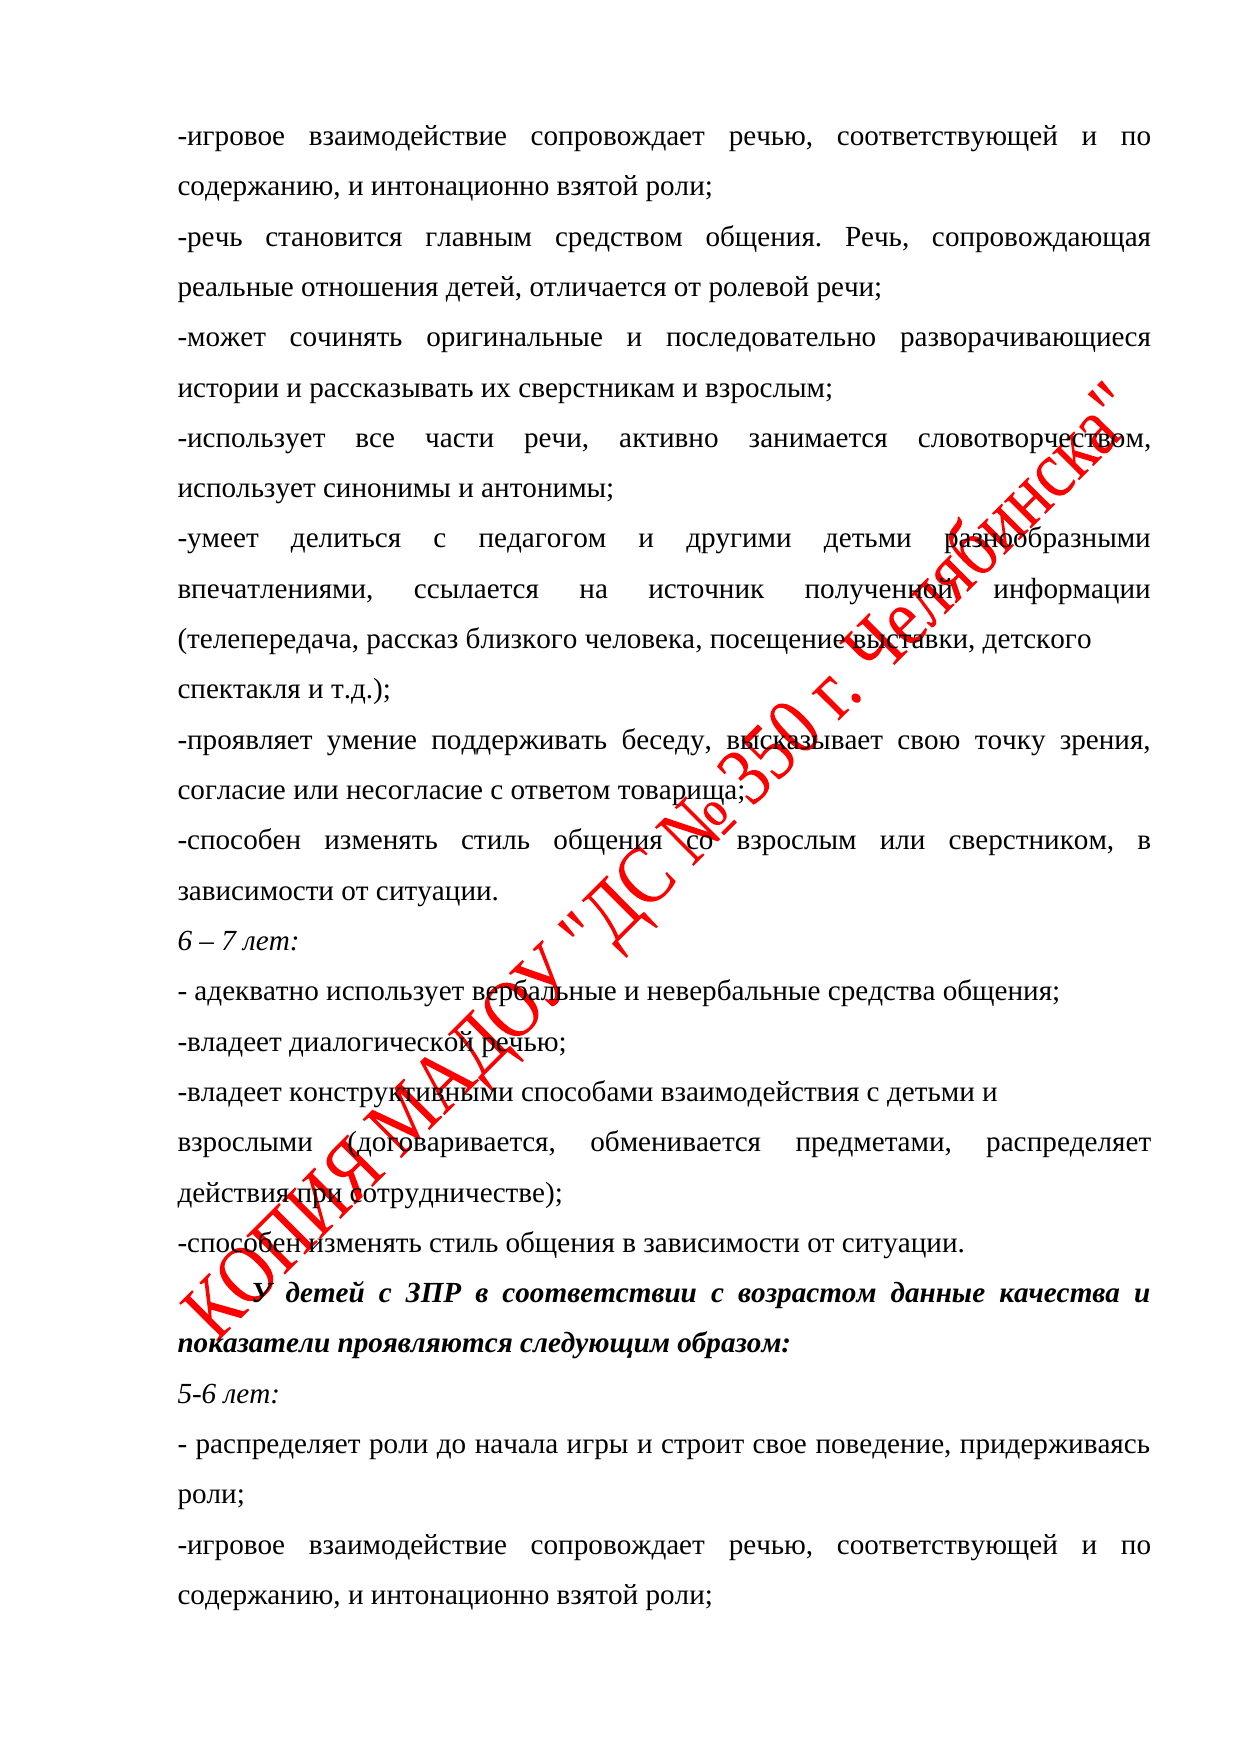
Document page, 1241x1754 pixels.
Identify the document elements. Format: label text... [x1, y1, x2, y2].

text У детей с ЗПР в соответствии с возрастом данные качества и показатели проявляются следующим образом: [177, 1275, 1152, 1359]
text -речь становится главным средством общения. Речь, сопровождающая реальные отношения детей, отличается от ролевой речи; [177, 219, 1152, 303]
text 6 – 7 лет: [177, 923, 1152, 957]
text -владеет конструктивными способами взаимодействия с детьми и [177, 1074, 1152, 1108]
text -может сочинять оригинальные и последовательно разворачивающиеся истории и рассказывать их сверстникам и взрослым; [177, 319, 1152, 403]
text -игровое взаимодействие сопровождает речью, соответствующей и по содержанию, и интонационно взятой роли; [177, 1527, 1152, 1611]
text -способен изменять стиль общения в зависимости от ситуации. [177, 1225, 1152, 1258]
text спектакля и т.д.); [177, 672, 1152, 705]
text взрослыми (договаривается, обменивается предметами, распределяет действия при сотрудничестве); [177, 1124, 1152, 1208]
text -использует все части речи, активно занимается словотворчеством, использует синонимы и антонимы; [177, 420, 1152, 504]
text -способен изменять стиль общения со взрослым или сверстником, в зависимости от ситуации. [177, 822, 1152, 906]
text - распределяет роли до начала игры и строит свое поведение, придерживаясь роли; [177, 1426, 1152, 1510]
text -игровое взаимодействие сопровождает речью, соответствующей и по содержанию, и интонационно взятой роли; [177, 118, 1152, 202]
text 5-6 лет: [177, 1376, 1152, 1409]
text -проявляет умение поддерживать беседу, высказывает свою точку зрения, согласие или несогласие с ответом товарища; [177, 722, 1152, 806]
text -владеет диалогической речью; [177, 1024, 1152, 1057]
text -умеет делиться с педагогом и другими детьми разнообразными впечатлениями, ссылается на источник полученной информации (телепередача, рассказ близкого человека, посещение выставки, детского [177, 521, 1152, 655]
text - адекватно использует вербальные и невербальные средства общения; [177, 973, 1152, 1007]
